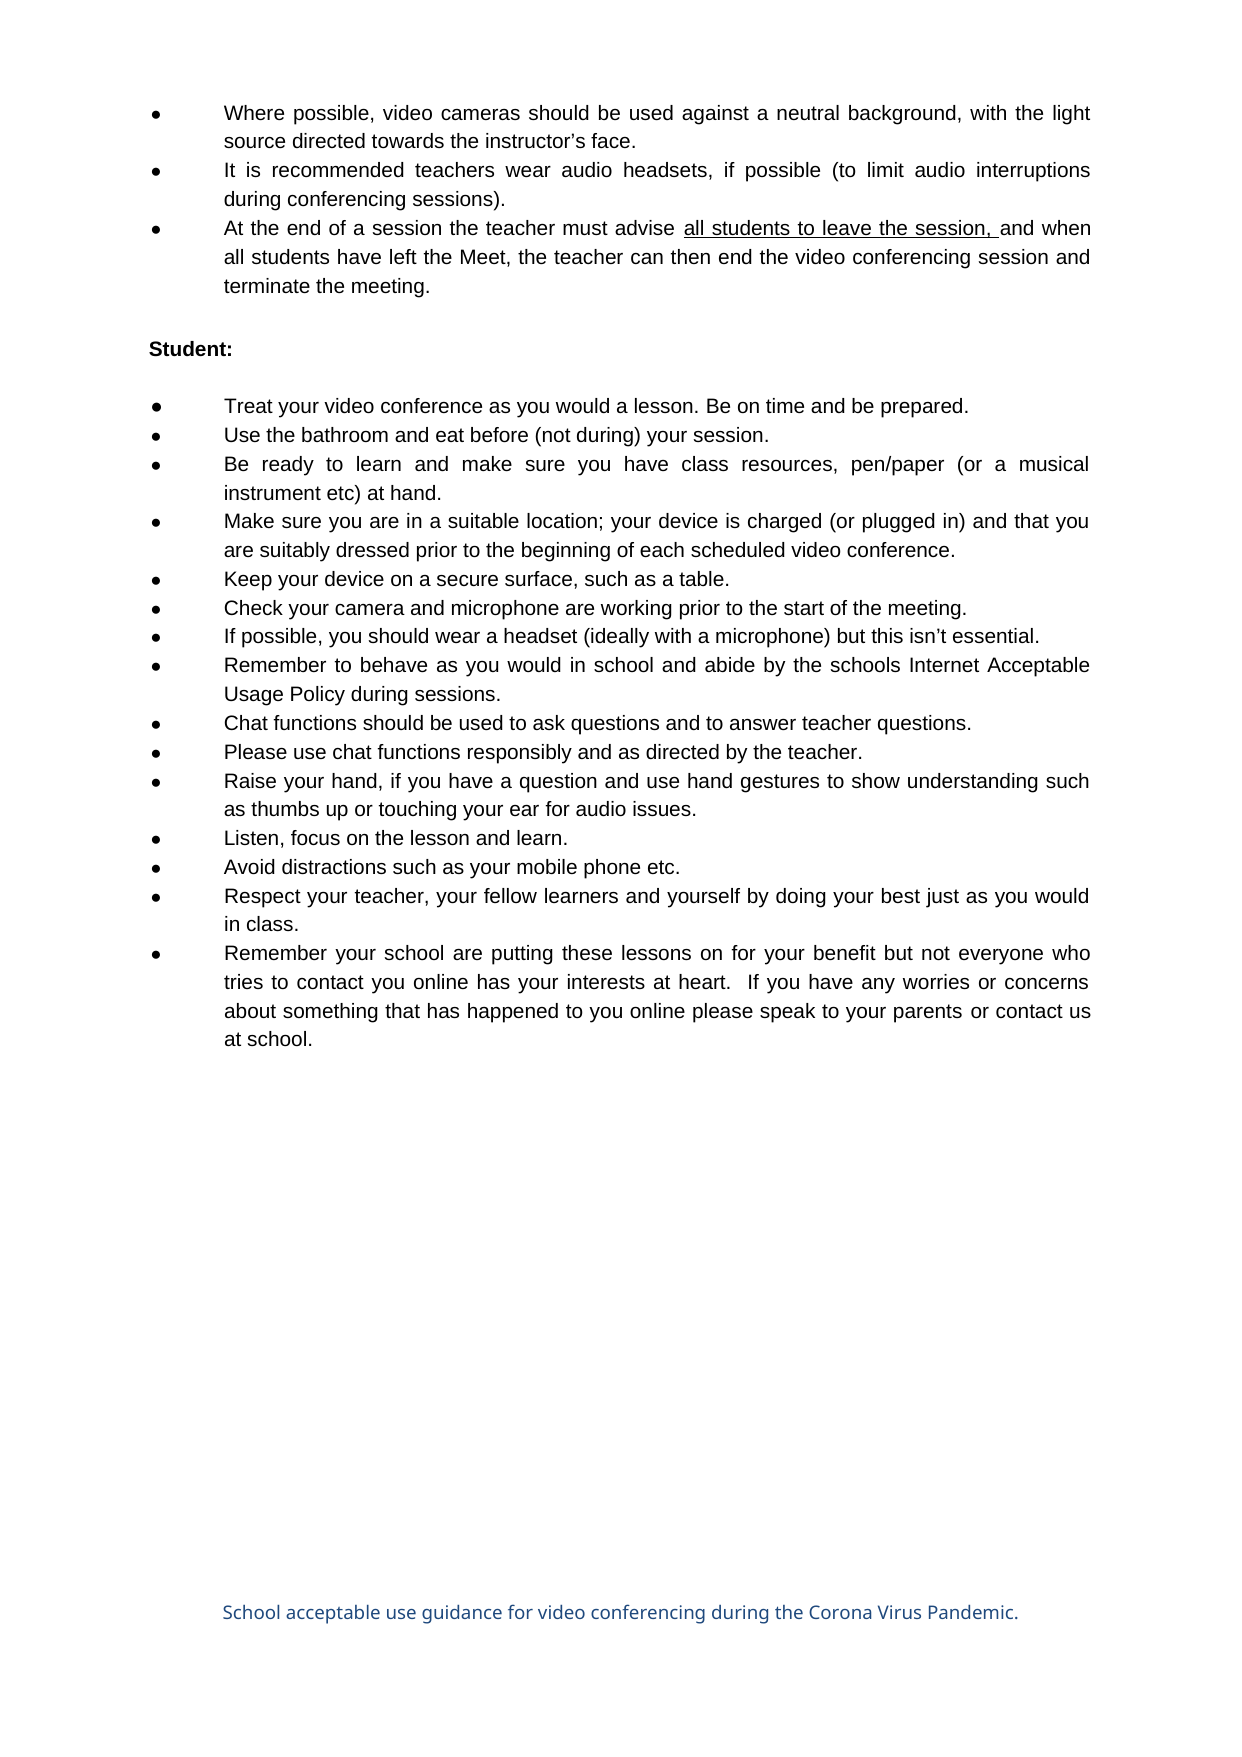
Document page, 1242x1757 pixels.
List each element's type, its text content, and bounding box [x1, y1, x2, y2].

list Keep your device on a secure surface, such as a table. [150, 567, 1091, 591]
text Student: [148, 337, 1091, 361]
list Make sure you are in a suitable location; your device is charged (or plugged in) and that you are suitably dressed prior to the beginning of each scheduled video conference. [150, 509, 1091, 562]
list If possible, you should wear a headset (ideally with a microphone) but this isn’t essential. [150, 624, 1091, 648]
list Listen, focus on the lesson and learn. [150, 826, 1091, 850]
list Remember your school are putting these lessons on for your benefit but not everyone who tries to contact you online has your interests at heart. If you have any worries or concerns about something that has happened to you online please speak to your parents or contact us at school. [150, 941, 1091, 1051]
list It is recommended teachers wear audio headsets, if possible (to limit audio interruptions during conferencing sessions). [150, 158, 1091, 211]
list Please use chat functions responsibly and as directed by the teacher. [150, 740, 1091, 764]
list Chat functions should be used to ask questions and to answer teacher questions. [150, 711, 1091, 734]
list Be ready to learn and make sure you have class resources, pen/paper (or a musical instrument etc) at hand. [150, 452, 1091, 504]
list Raise your hand, if you have a question and use hand gestures to show understanding such as thumbs up or touching your ear for audio issues.​ [150, 768, 1091, 821]
list Respect your teacher, your fellow learners and yourself by doing your best just as you would in class. [150, 883, 1091, 936]
list Avoid distractions such as your mobile phone etc. [150, 855, 1091, 879]
list Where possible, video cameras should be used against a neutral background, with the light source directed towards the instructor’s face. [150, 101, 1091, 153]
list At the end of a session the teacher must advise all students to leave the session, and when​ all students have left the Meet, the teacher can then end the video conferencing session and terminate the meeting. [150, 216, 1091, 298]
text ● Treat your video conference as you would a lesson. Be on time and be prepared. [150, 393, 1091, 417]
list Use the bathroom and eat before (not during) your session. [150, 422, 1091, 446]
list Remember to behave as you would in school and abide by the schools Internet Acceptable Usage Policy during sessions. [150, 653, 1091, 706]
list Check your camera and microphone are working prior to the start of the meeting. [150, 595, 1091, 619]
